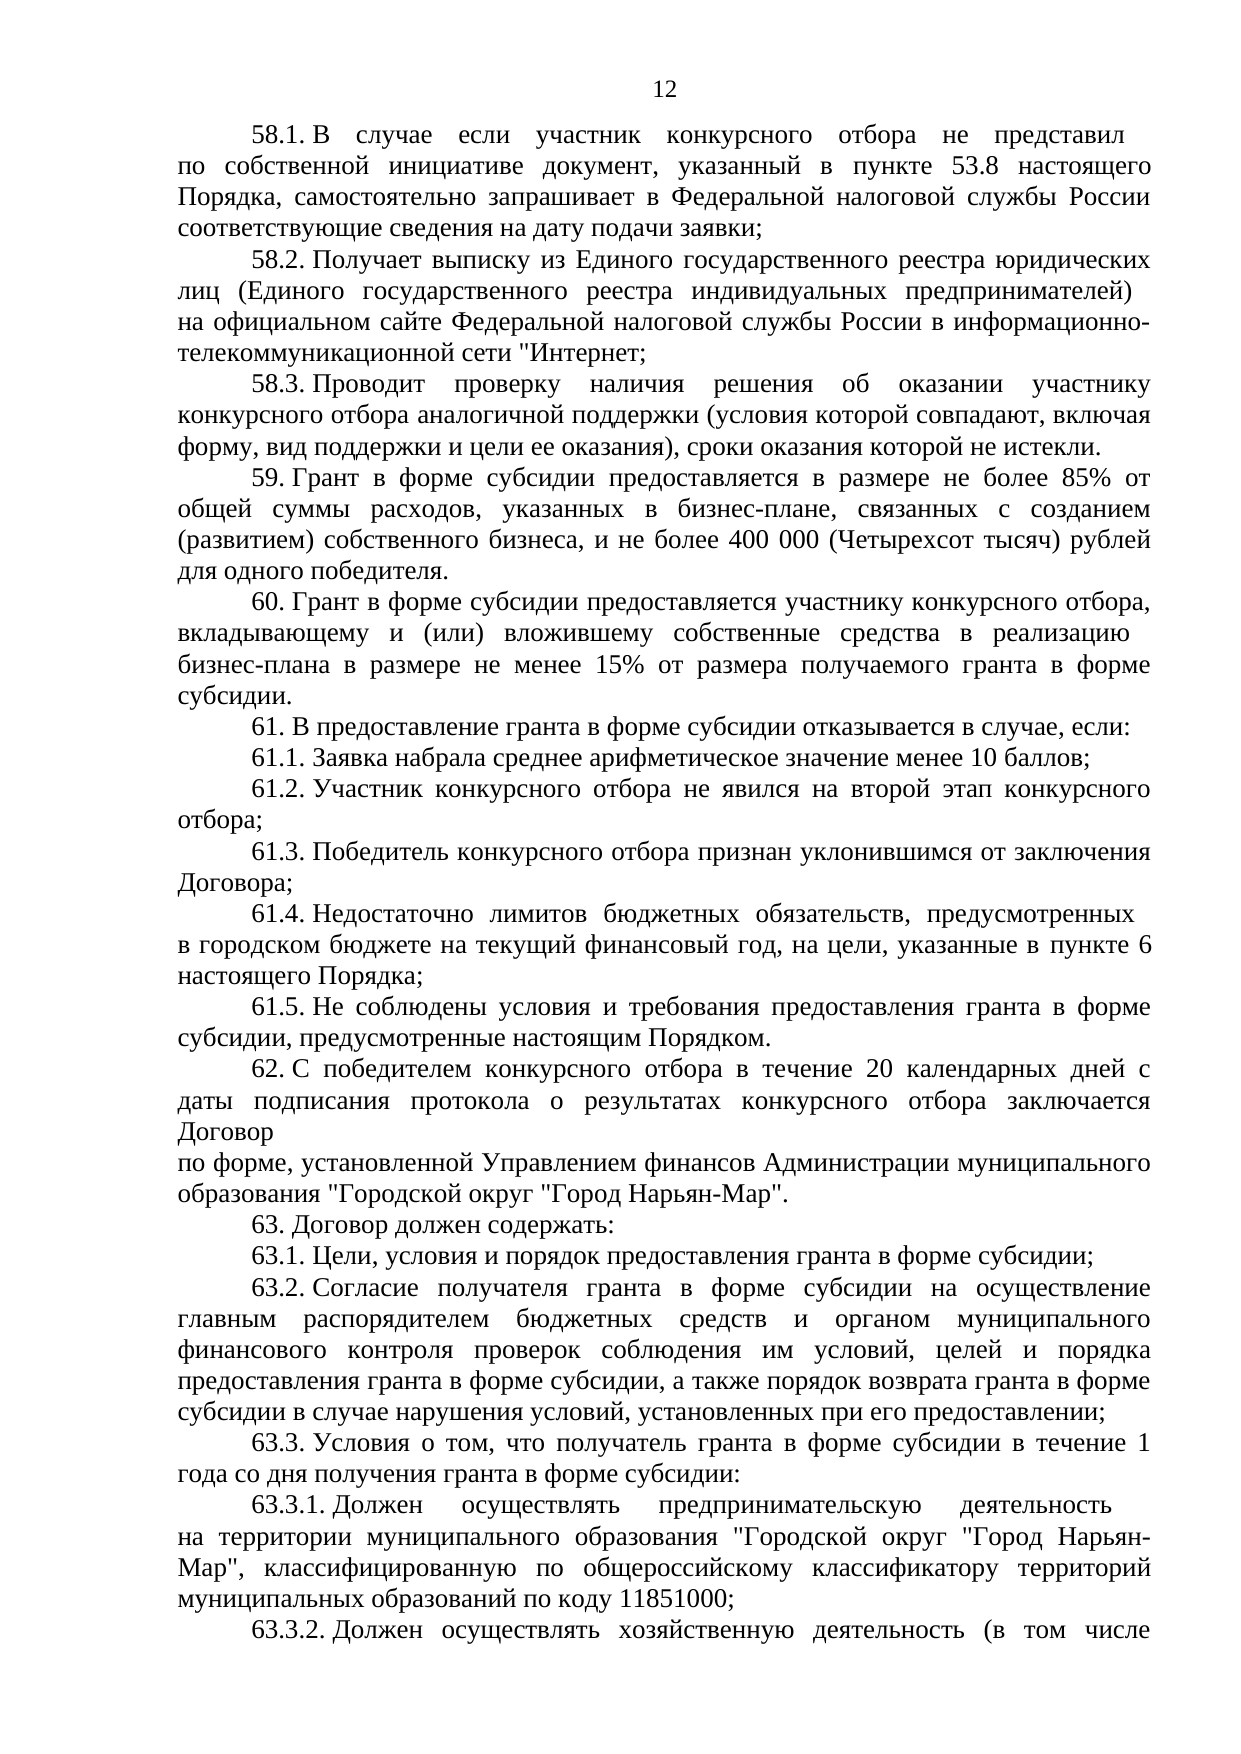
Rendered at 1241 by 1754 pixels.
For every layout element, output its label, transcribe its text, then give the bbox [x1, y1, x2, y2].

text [177, 1613, 1152, 1644]
text 61.3. Победитель конкурсного отбора признан уклонившимся от заключения Договора; [177, 834, 1152, 897]
text 63.1. Цели, условия и порядок предоставления гранта в форме субсидии; [177, 1239, 1152, 1271]
text 58.3. Проводит проверку наличия решения об оказании участнику конкурсного отбора аналогичной поддержки (условия которой совпадают, включая форму, вид поддержки и цели ее оказания), сроки оказания которой не истекли. [177, 367, 1152, 461]
text 63.3.1. Должен осуществлять предпринимательскую деятельность на территории муниципального образования "Городской округ "Город Нарьян-Мар", классифицированную по общероссийскому классификатору территорий муниципальных образований по коду 11851000; [177, 1489, 1152, 1613]
text 61.4. Недостаточно лимитов бюджетных обязательств, предусмотренных в городском бюджете на текущий финансовый год, на цели, указанные в пункте 6 настоящего Порядка; [177, 897, 1152, 990]
text 58.2. Получает выписку из Единого государственного реестра юридических лиц (Единого государственного реестра индивидуальных предпринимателей) на официальном сайте Федеральной налоговой службы России в информационно-телекоммуникационной сети "Интернет; [177, 243, 1152, 367]
text 61.5. Не соблюдены условия и требования предоставления гранта в форме субсидии, предусмотренные настоящим Порядком. [177, 990, 1152, 1053]
text 63.3. Условия о том, что получатель гранта в форме субсидии в течение 1 года со дня получения гранта в форме субсидии: [177, 1426, 1152, 1489]
list 63. Договор должен содержать: [177, 1208, 1152, 1239]
text 61.1. Заявка набрала среднее арифметическое значение менее 10 баллов; [177, 741, 1152, 772]
text 61. В предоставление гранта в форме субсидии отказывается в случае, если: [177, 710, 1152, 741]
text 63.2. Согласие получателя гранта в форме субсидии на осуществление главным распорядителем бюджетных средств и органом муниципального финансового контроля проверок соблюдения им условий, целей и порядка предоставления гранта в форме субсидии, а также порядок возврата гранта в форме субсидии в случае нарушения условий, установленных при его предоставлении; [177, 1271, 1152, 1426]
text 59. Грант в форме субсидии предоставляется в размере не более 85% от общей суммы расходов, указанных в бизнес-плане, связанных с созданием (развитием) собственного бизнеса, и не более 400 000 (Четырехсот тысяч) рублей для одного победителя. [177, 461, 1152, 585]
text 58.1. В случае если участник конкурсного отбора не представил по собственной инициативе документ, указанный в пункте 53.8 настоящего Порядка, самостоятельно запрашивает в Федеральной налоговой службы России соответствующие сведения на дату подачи заявки; [177, 118, 1152, 243]
text 62. С победителем конкурсного отбора в течение 20 календарных дней с даты подписания протокола о результатах конкурсного отбора заключается Договор по форме, установленной Управлением финансов Администрации муниципального образования "Городской округ "Город Нарьян-Мар". [177, 1053, 1152, 1208]
text 61.2. Участник конкурсного отбора не явился на второй этап конкурсного отбора; [177, 772, 1152, 834]
text 60. Грант в форме субсидии предоставляется участнику конкурсного отбора, вкладывающему и (или) вложившему собственные средства в реализацию бизнес-плана в размере не менее 15% от размера получаемого гранта в форме субсидии. [177, 585, 1152, 710]
